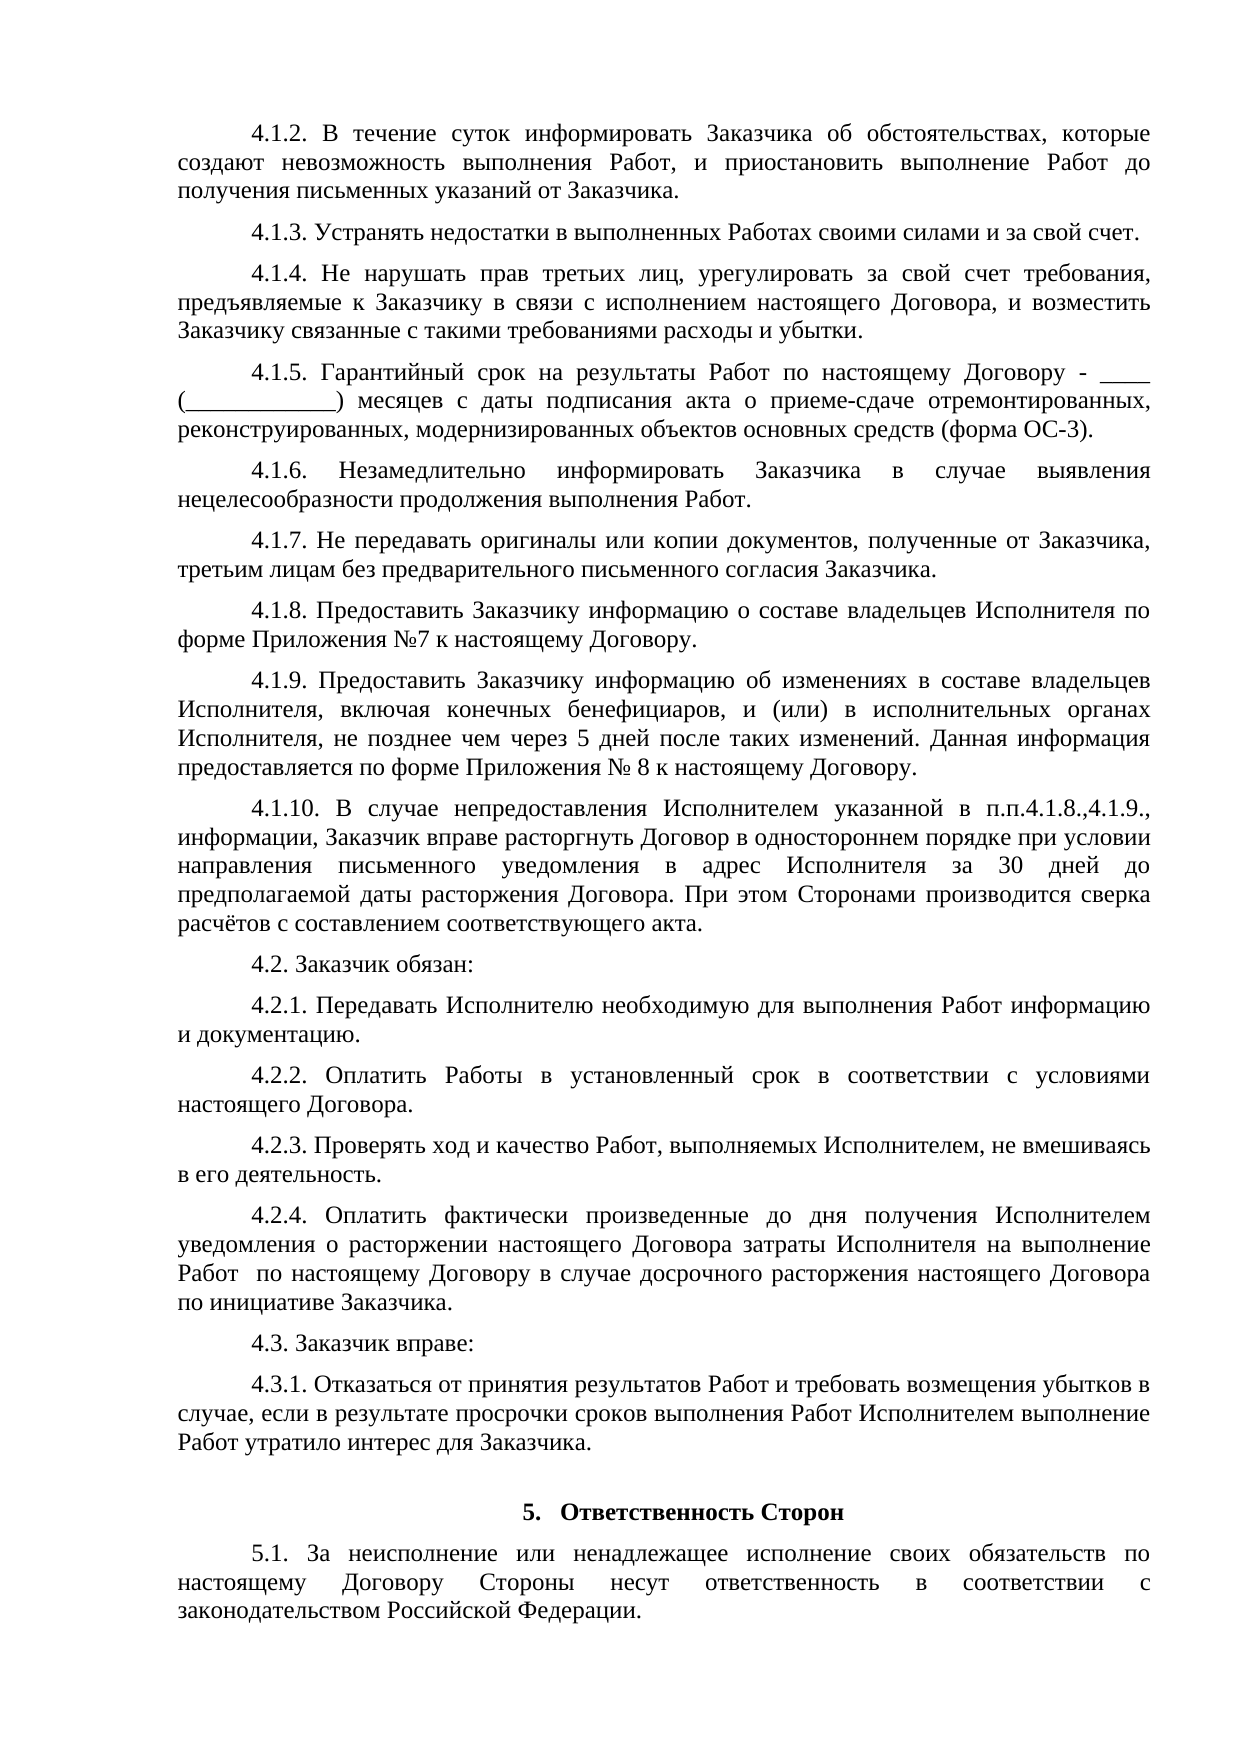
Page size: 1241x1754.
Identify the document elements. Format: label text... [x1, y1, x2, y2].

text 4.3. Заказчик вправе: [177, 1328, 1152, 1357]
text 4.2.3. Проверять ход и качество Работ, выполняемых Исполнителем, не вмешиваясь в его деятельность. [177, 1131, 1152, 1188]
text 4.1.7. Не передавать оригиналы или копии документов, полученные от Заказчика, третьим лицам без предварительного письменного согласия Заказчика. [177, 526, 1152, 583]
text 4.1.10. В случае непредоставления Исполнителем указанной в п.п.4.1.8.,4.1.9., информации, Заказчик вправе расторгнуть Договор в одностороннем порядке при условии направления письменного уведомления в адрес Исполнителя за 30 дней до предполагаемой даты расторжения Договора. При этом Сторонами производится сверка расчётов с составлением соответствующего акта. [177, 793, 1152, 937]
text 4.1.8. Предоставить Заказчику информацию о составе владельцев Исполнителя по форме Приложения №7 к настоящему Договору. [177, 596, 1152, 653]
text 5.1. За неисполнение или ненадлежащее исполнение своих обязательств по настоящему Договору Стороны несут ответственность в соответствии с законодательством Российской Федерации. [177, 1538, 1152, 1624]
text 4.2.1. Передавать Исполнителю необходимую для выполнения Работ информацию и документацию. [177, 991, 1152, 1048]
list Ответственность Сторон [215, 1497, 1152, 1526]
text 4.1.3. Устранять недостатки в выполненных Работах своими силами и за свой счет. [177, 217, 1152, 246]
text 4.3.1. Отказаться от принятия результатов Работ и требовать возмещения убытков в случае, если в результате просрочки сроков выполнения Работ Исполнителем выполнение Работ утратило интерес для Заказчика. [177, 1369, 1152, 1456]
text 4.1.5. Гарантийный срок на результаты Работ по настоящему Договору - ____ (____________) месяцев с даты подписания акта о приеме-сдаче отремонтированных, реконструированных, модернизированных объектов основных средств (форма ОС-3). [177, 357, 1152, 443]
text 4.2.4. Оплатить фактически произведенные до дня получения Исполнителем уведомления о расторжении настоящего Договора затраты Исполнителя на выполнение Работ по настоящему Договору в случае досрочного расторжения настоящего Договора по инициативе Заказчика. [177, 1201, 1152, 1316]
text 4.1.2. В течение суток информировать Заказчика об обстоятельствах, которые создают невозможность выполнения Работ, и приостановить выполнение Работ до получения письменных указаний от Заказчика. [177, 118, 1152, 204]
text 4.1.4. Не нарушать прав третьих лиц, урегулировать за свой счет требования, предъявляемые к Заказчику в связи с исполнением настоящего Договора, и возместить Заказчику связанные с такими требованиями расходы и убытки. [177, 258, 1152, 344]
text 4.2.2. Оплатить Работы в установленный срок в соответствии с условиями настоящего Договора. [177, 1061, 1152, 1118]
text 4.1.9. Предоставить Заказчику информацию об изменениях в составе владельцев Исполнителя, включая конечных бенефициаров, и (или) в исполнительных органах Исполнителя, не позднее чем через 5 дней после таких изменений. Данная информация предоставляется по форме Приложения № 8 к настоящему Договору. [177, 666, 1152, 781]
text 4.2. Заказчик обязан: [177, 949, 1152, 978]
text 4.1.6. Незамедлительно информировать Заказчика в случае выявления нецелесообразности продолжения выполнения Работ. [177, 456, 1152, 513]
